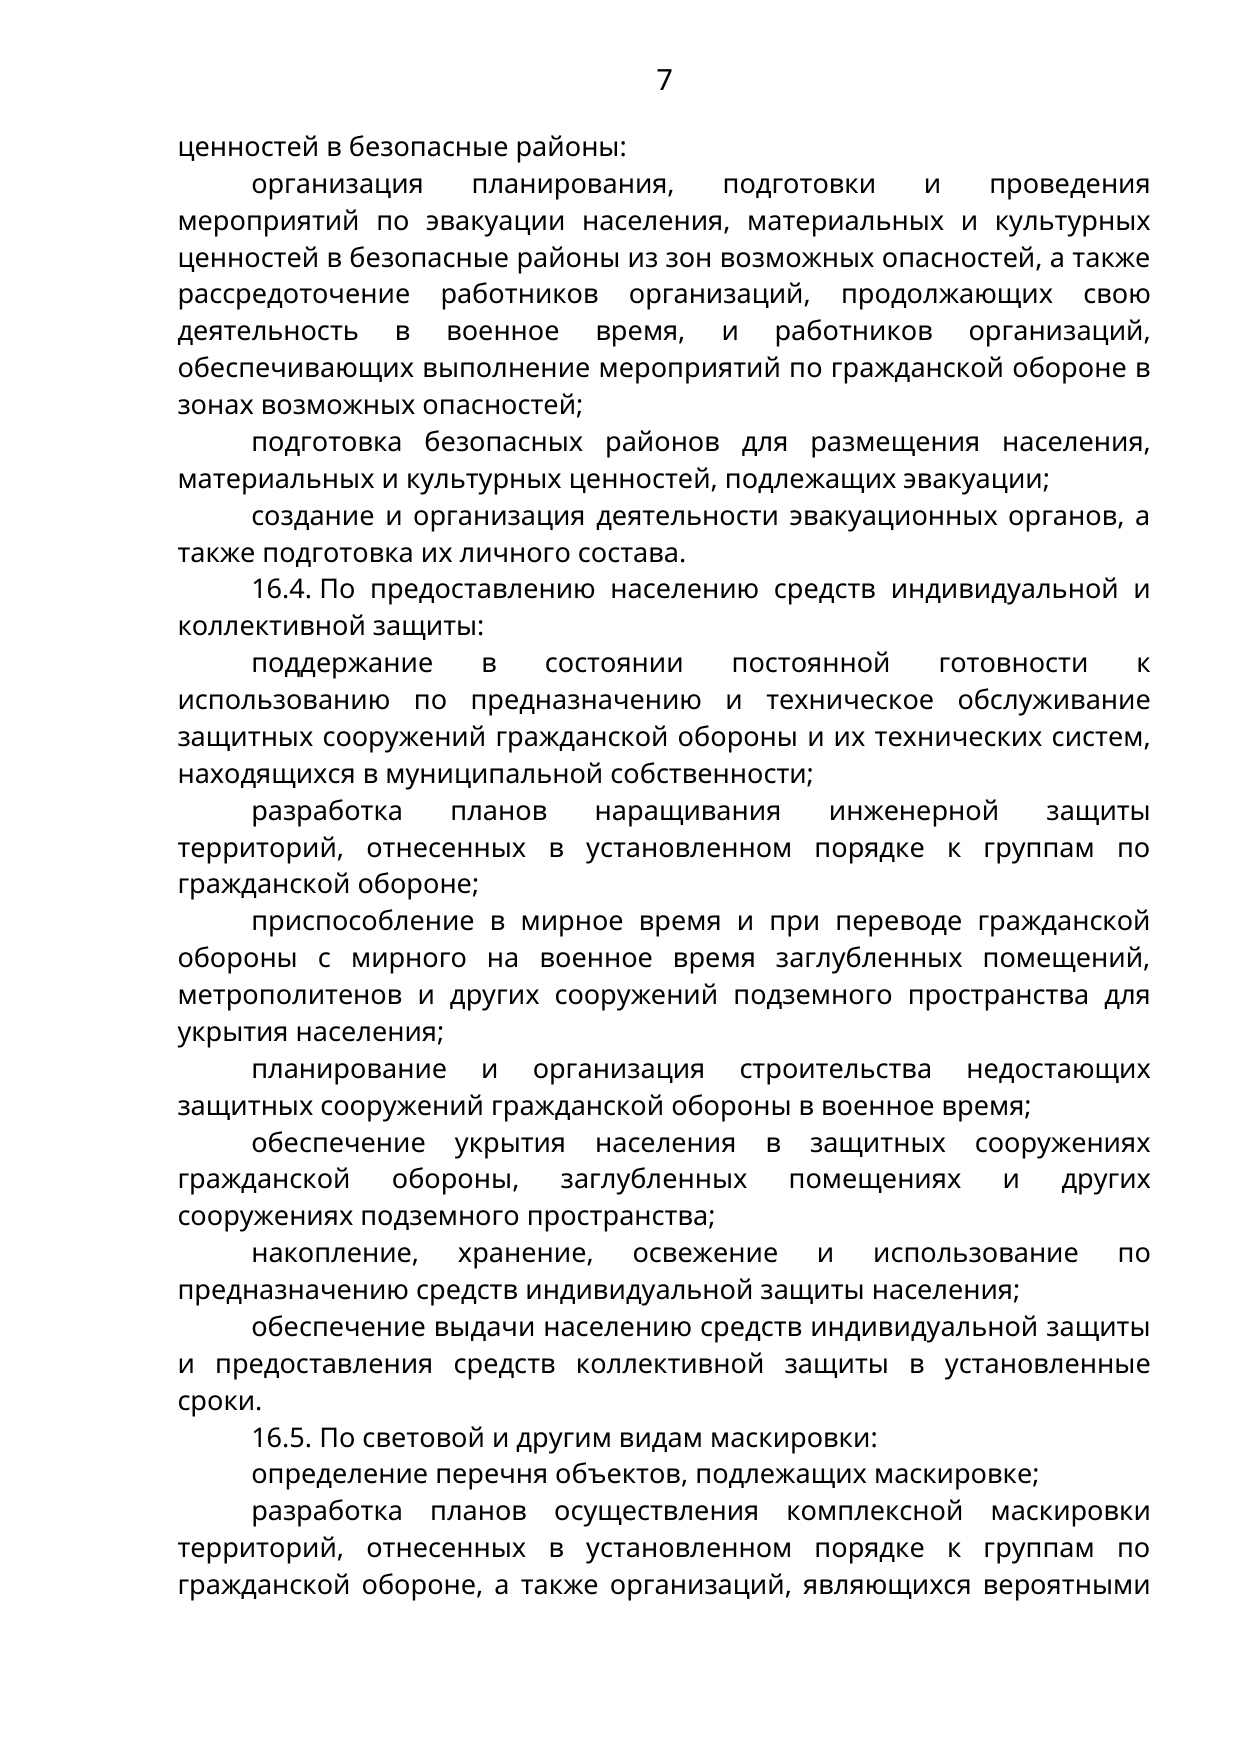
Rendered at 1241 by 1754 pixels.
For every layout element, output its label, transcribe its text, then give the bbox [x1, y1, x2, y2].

text приспособление в мирное время и при переводе гражданской обороны с мирного на военное время заглубленных помещений, метрополитенов и других сооружений подземного пространства для укрытия населения; [177, 902, 1152, 1049]
text обеспечение укрытия населения в защитных сооружениях гражданской обороны, заглубленных помещениях и других сооружениях подземного пространства; [177, 1123, 1152, 1234]
text организация планирования, подготовки и проведения мероприятий по эвакуации населения, материальных и культурных ценностей в безопасные районы из зон возможных опасностей, а также рассредоточение работников организаций, продолжающих свою деятельность в военное время, и работников организаций, обеспечивающих выполнение мероприятий по гражданской обороне в зонах возможных опасностей; [177, 164, 1152, 422]
text планирование и организация строительства недостающих защитных сооружений гражданской обороны в военное время; [177, 1049, 1152, 1123]
text подготовка безопасных районов для размещения населения, материальных и культурных ценностей, подлежащих эвакуации; [177, 422, 1152, 496]
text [177, 1492, 1152, 1602]
text обеспечение выдачи населению средств индивидуальной защиты и предоставления средств коллективной защиты в установленные сроки. [177, 1307, 1152, 1418]
text создание и организация деятельности эвакуационных органов, а также подготовка их личного состава. [177, 496, 1152, 570]
text разработка планов наращивания инженерной защиты территорий, отнесенных в установленном порядке к группам по гражданской обороне; [177, 791, 1152, 902]
text поддержание в состоянии постоянной готовности к использованию по предназначению и техническое обслуживание защитных сооружений гражданской обороны и их технических систем, находящихся в муниципальной собственности; [177, 644, 1152, 791]
text накопление, хранение, освежение и использование по предназначению средств индивидуальной защиты населения; [177, 1234, 1152, 1307]
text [177, 127, 1152, 164]
text 16.4. По предоставлению населению средств индивидуальной и коллективной защиты: [177, 570, 1152, 644]
text 16.5. По световой и другим видам маскировки: [177, 1418, 1152, 1455]
text определение перечня объектов, подлежащих маскировке; [177, 1455, 1152, 1492]
